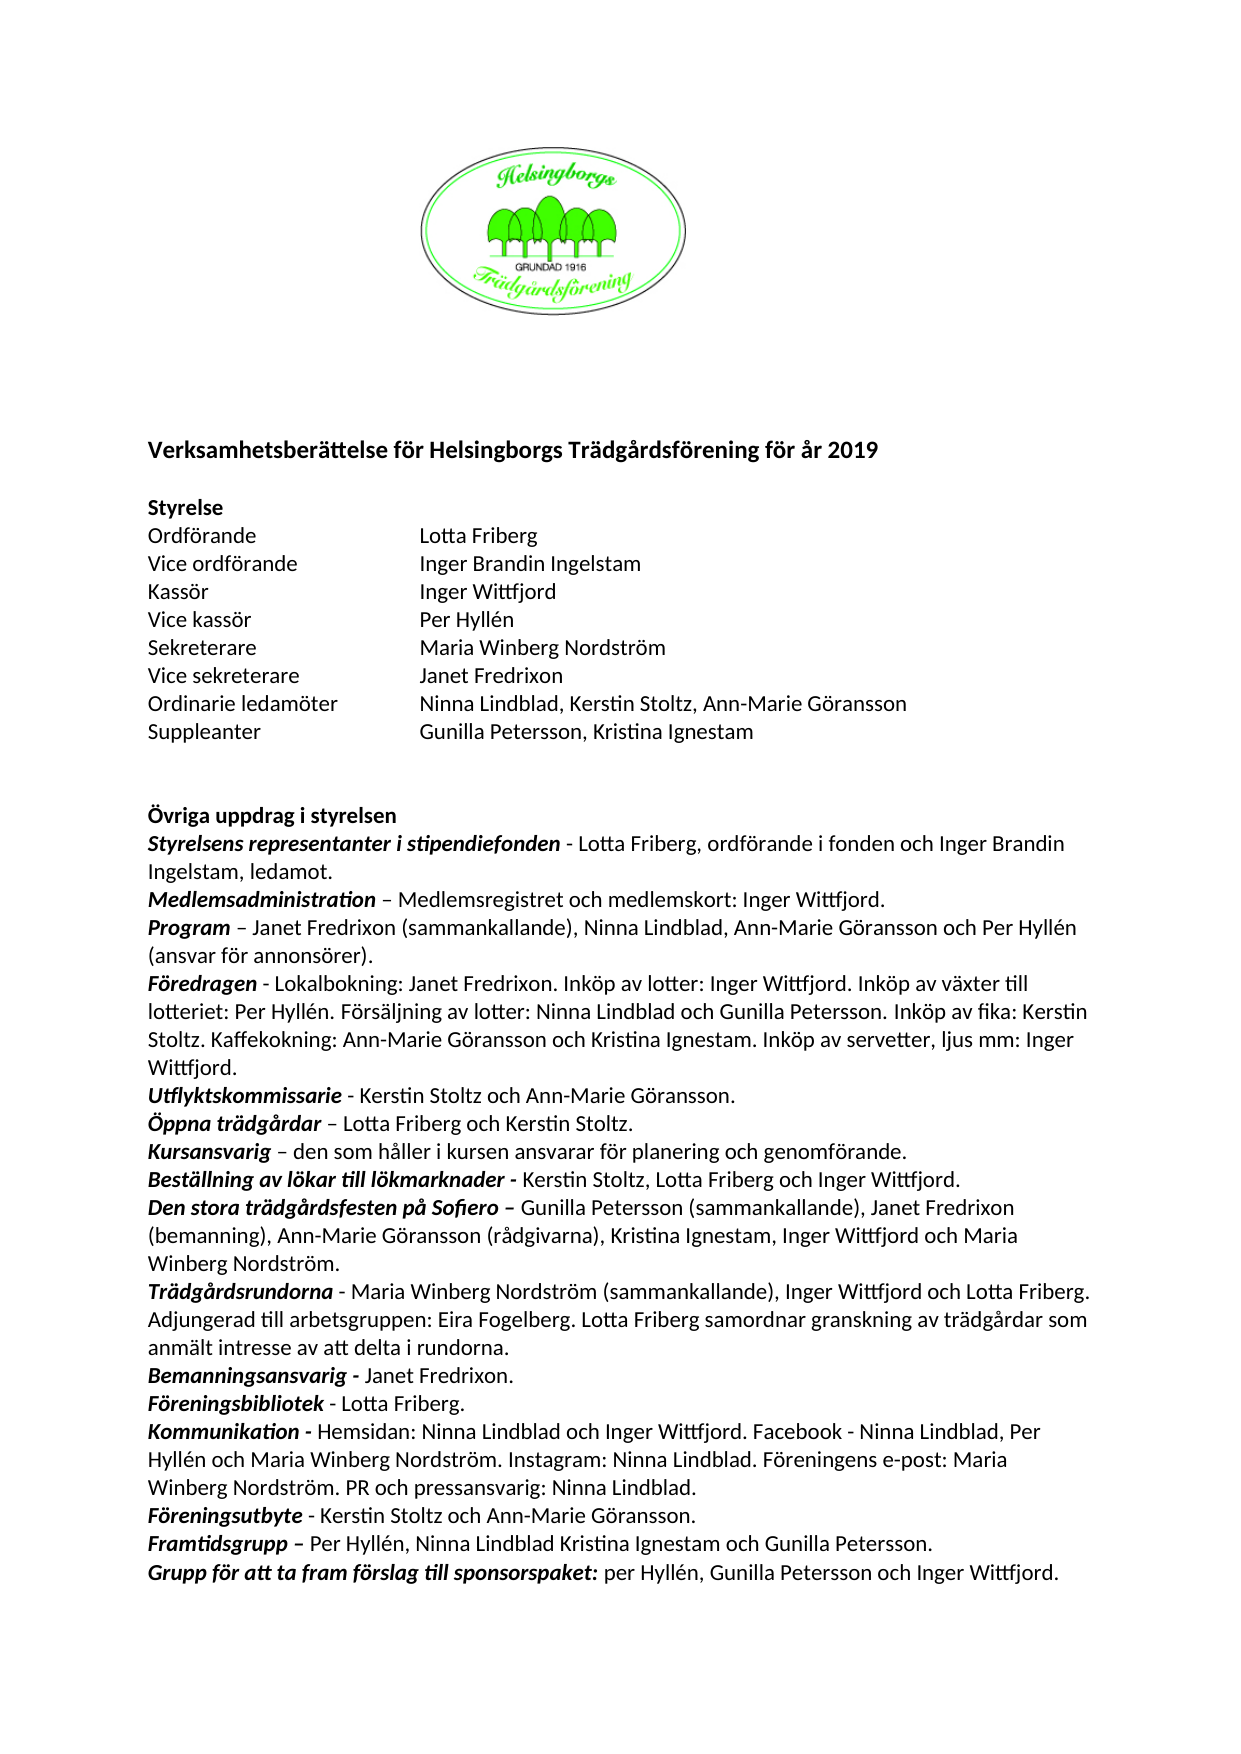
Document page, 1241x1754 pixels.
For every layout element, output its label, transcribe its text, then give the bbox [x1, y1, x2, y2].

text Styrelse [148, 493, 1093, 521]
text Medlemsadministration – Medlemsregistret och medlemskort: Inger Wittfjord. [148, 885, 1093, 913]
text Bemanningsansvarig - Janet Fredrixon. [148, 1361, 1093, 1389]
text Utflyktskommissarie - Kerstin Stoltz och Ann-Marie Göransson. [148, 1081, 1093, 1109]
text Vice sekreterare Janet Fredrixon [148, 661, 1093, 689]
text Vice ordförande Inger Brandin Ingelstam [148, 549, 1093, 577]
text Grupp för att ta fram förslag till sponsorspaket: per Hyllén, Gunilla Petersson och Inger Wittfjord. [148, 1558, 1093, 1586]
text Den stora trädgårdsfesten på Sofiero – Gunilla Petersson (sammankallande), Janet Fredrixon (bemanning), Ann-Marie Göransson (rådgivarna), Kristina Ignestam, Inger Wittfjord och Maria Winberg Nordström. [148, 1193, 1093, 1277]
text Föreningsbibliotek - Lotta Friberg. [148, 1389, 1093, 1417]
text Ordförande Lotta Friberg [148, 521, 1093, 549]
text Verksamhetsberättelse för Helsingborgs Trädgårdsförening för år 2019 [148, 434, 1093, 465]
picture [419, 147, 687, 317]
text Öppna trädgårdar – Lotta Friberg och Kerstin Stoltz. [148, 1109, 1093, 1137]
text Övriga uppdrag i styrelsen [148, 801, 1093, 829]
text Program – Janet Fredrixon (sammankallande), Ninna Lindblad, Ann-Marie Göransson och Per Hyllén (ansvar för annonsörer). [148, 913, 1093, 969]
text Beställning av lökar till lökmarknader - Kerstin Stoltz, Lotta Friberg och Inger Wittfjord. [148, 1165, 1093, 1193]
text Framtidsgrupp – Per Hyllén, Ninna Lindblad Kristina Ignestam och Gunilla Petersson. [148, 1529, 1093, 1558]
text Ordinarie ledamöter Ninna Lindblad, Kerstin Stoltz, Ann-Marie Göransson [148, 689, 1093, 717]
text Styrelsens representanter i stipendiefonden - Lotta Friberg, ordförande i fonden och Inger Brandin Ingelstam, ledamot. [148, 829, 1093, 885]
text Kursansvarig – den som håller i kursen ansvarar för planering och genomförande. [148, 1137, 1093, 1165]
text Suppleanter Gunilla Petersson, Kristina Ignestam [148, 717, 1093, 745]
text Föreningsutbyte - Kerstin Stoltz och Ann-Marie Göransson. [148, 1502, 1093, 1529]
text Kassör Inger Wittfjord [148, 577, 1093, 605]
text Föredragen - Lokalbokning: Janet Fredrixon. Inköp av lotter: Inger Wittfjord. Inköp av växter till lotteriet: Per Hyllén. Försäljning av lotter: Ninna Lindblad och Gunilla Petersson. Inköp av fika: Kerstin Stoltz. Kaffekokning: Ann-Marie Göransson och Kristina Ignestam. Inköp av servetter, ljus mm: Inger Wittfjord. [148, 969, 1093, 1081]
text Trädgårdsrundorna - Maria Winberg Nordström (sammankallande), Inger Wittfjord och Lotta Friberg. Adjungerad till arbetsgruppen: Eira Fogelberg. Lotta Friberg samordnar granskning av trädgårdar som anmält intresse av att delta i rundorna. [148, 1277, 1093, 1361]
text Sekreterare Maria Winberg Nordström [148, 633, 1093, 661]
text Kommunikation - Hemsidan: Ninna Lindblad och Inger Wittfjord. Facebook - Ninna Lindblad, Per Hyllén och Maria Winberg Nordström. Instagram: Ninna Lindblad. Föreningens e-post: Maria Winberg Nordström. PR och pressansvarig: Ninna Lindblad. [148, 1417, 1093, 1502]
text Vice kassör Per Hyllén [148, 605, 1093, 633]
